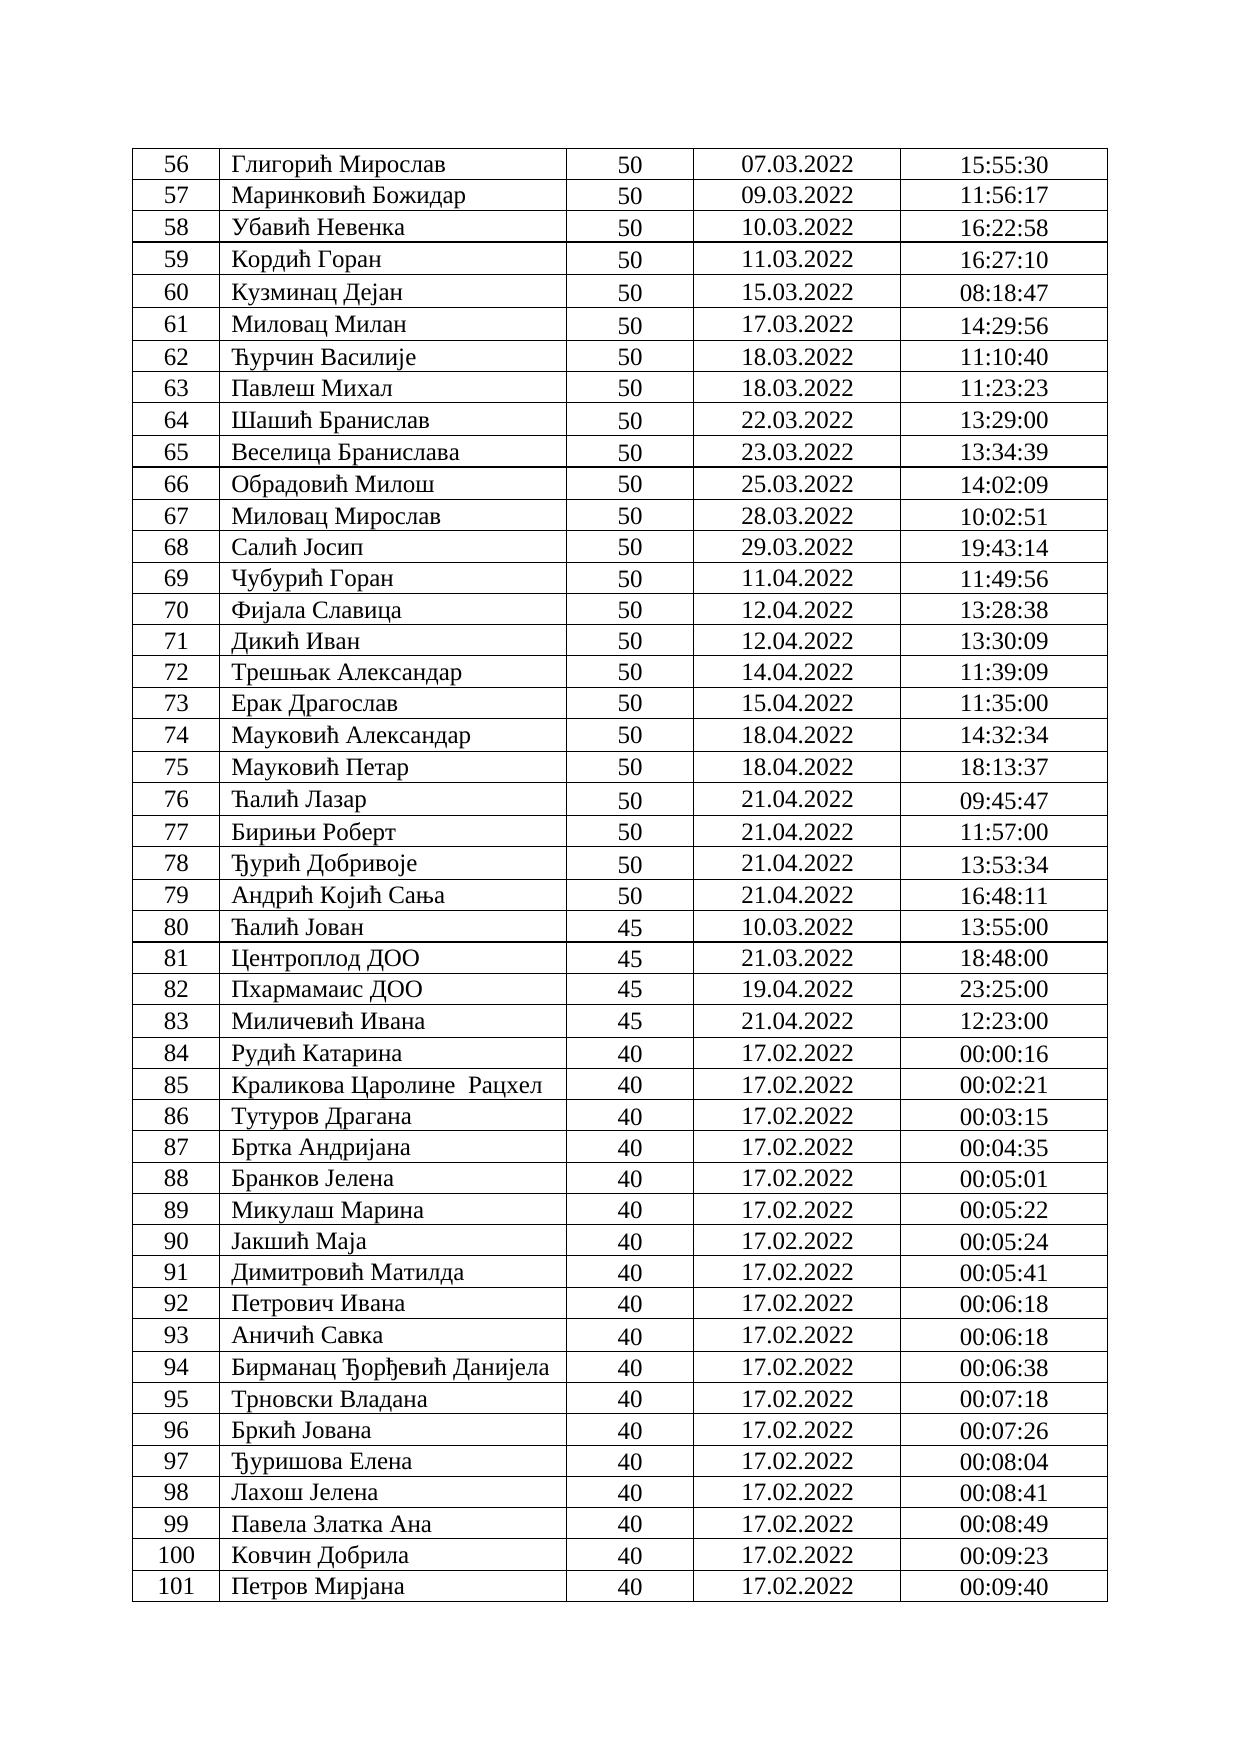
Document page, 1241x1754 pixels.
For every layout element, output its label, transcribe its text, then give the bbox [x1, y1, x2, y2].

table_cell 95 [133, 1383, 219, 1413]
table_cell 23:25:00 [901, 974, 1107, 1004]
table_cell 00:08:04 [901, 1446, 1107, 1476]
table_cell 50 [567, 180, 693, 210]
table_cell 50 [567, 847, 693, 879]
table_cell 00:06:18 [901, 1319, 1107, 1351]
table_cell 40 [567, 1477, 693, 1507]
table_cell 57 [133, 180, 219, 210]
table_cell 11:35:00 [901, 688, 1107, 718]
table_cell 16:22:58 [901, 211, 1107, 241]
table_cell 78 [133, 847, 219, 879]
table_cell 10.03.2022 [694, 211, 900, 241]
table_cell 11:56:17 [901, 180, 1107, 210]
table_cell 50 [567, 308, 693, 340]
table_cell Мауковић Александар [220, 719, 566, 751]
table_cell 50 [567, 500, 693, 530]
table_cell 13:28:38 [901, 594, 1107, 624]
table_cell Дикић Иван [220, 625, 566, 655]
table_cell 76 [133, 783, 219, 815]
table_cell Трновски Владана [220, 1383, 566, 1413]
table_cell 13:55:00 [901, 911, 1107, 941]
table_cell 75 [133, 752, 219, 782]
table_cell 50 [567, 403, 693, 435]
table_cell 17.02.2022 [694, 1194, 900, 1224]
table_cell 18.04.2022 [694, 752, 900, 782]
table_cell 00:08:49 [901, 1508, 1107, 1538]
table_cell 00:04:35 [901, 1131, 1107, 1162]
table_cell 68 [133, 531, 219, 562]
table_cell 00:05:24 [901, 1225, 1107, 1255]
table_cell 17.02.2022 [694, 1352, 900, 1382]
table_cell 50 [567, 783, 693, 815]
table_cell 00:05:01 [901, 1163, 1107, 1193]
table_cell Ћалић Јован [220, 911, 566, 941]
table_cell 84 [133, 1038, 219, 1068]
table_cell 58 [133, 211, 219, 241]
table_cell Мауковић Петар [220, 752, 566, 782]
table_cell Миловац Милан [220, 308, 566, 340]
table_cell 50 [567, 341, 693, 371]
table_cell 13:34:39 [901, 436, 1107, 466]
table_cell 40 [567, 1163, 693, 1193]
table_cell 66 [133, 468, 219, 499]
table_cell Краликова Царолине Рацхел [220, 1069, 566, 1099]
table_cell 40 [567, 1256, 693, 1287]
table_cell 50 [567, 468, 693, 499]
table_cell 45 [567, 1005, 693, 1037]
table_cell 40 [567, 1131, 693, 1162]
table_cell Миличевић Ивана [220, 1005, 566, 1037]
table_cell 17.02.2022 [694, 1131, 900, 1162]
table_cell Лахош Јелена [220, 1477, 566, 1507]
table_cell 79 [133, 880, 219, 910]
table_cell 88 [133, 1163, 219, 1193]
table_cell 50 [567, 880, 693, 910]
table_cell 18:48:00 [901, 943, 1107, 973]
table_cell Бранков Јелена [220, 1163, 566, 1193]
table_cell 17.02.2022 [694, 1100, 900, 1130]
table_cell 18:13:37 [901, 752, 1107, 782]
table_cell Микулаш Марина [220, 1194, 566, 1224]
table_cell 15:55:30 [901, 149, 1107, 179]
table_cell 72 [133, 656, 219, 687]
table_cell 73 [133, 688, 219, 718]
table_cell 17.02.2022 [694, 1414, 900, 1444]
table_cell 77 [133, 816, 219, 846]
table_cell Павела Златка Ана [220, 1508, 566, 1538]
table_cell 21.04.2022 [694, 1005, 900, 1037]
table_cell 40 [567, 1571, 693, 1601]
table_cell 64 [133, 403, 219, 435]
table_cell 17.02.2022 [694, 1069, 900, 1099]
table_cell Ћалић Лазар [220, 783, 566, 815]
table_cell 08:18:47 [901, 275, 1107, 307]
table_cell 16:48:11 [901, 880, 1107, 910]
table_cell Бирињи Роберт [220, 816, 566, 846]
table_cell 14:02:09 [901, 468, 1107, 499]
table_cell Миловац Мирослав [220, 500, 566, 530]
table_cell 17.02.2022 [694, 1477, 900, 1507]
table_cell 69 [133, 563, 219, 593]
table_cell 40 [567, 1508, 693, 1538]
table_cell 00:03:15 [901, 1100, 1107, 1130]
table_cell 50 [567, 436, 693, 466]
table_cell 00:06:38 [901, 1352, 1107, 1382]
table_cell 21.04.2022 [694, 847, 900, 879]
table_cell 12.04.2022 [694, 594, 900, 624]
table_cell 25.03.2022 [694, 468, 900, 499]
table_cell 50 [567, 656, 693, 687]
table_cell 18.04.2022 [694, 719, 900, 751]
table_cell 50 [567, 752, 693, 782]
table_cell 11:57:00 [901, 816, 1107, 846]
table_cell 61 [133, 308, 219, 340]
table_cell 97 [133, 1446, 219, 1476]
table_cell 89 [133, 1194, 219, 1224]
table_cell 17.02.2022 [694, 1383, 900, 1413]
table_cell 40 [567, 1352, 693, 1382]
table_cell Рудић Катарина [220, 1038, 566, 1068]
table_cell 50 [567, 688, 693, 718]
table_cell 17.02.2022 [694, 1508, 900, 1538]
table_cell Салић Јосип [220, 531, 566, 562]
table_cell 94 [133, 1352, 219, 1382]
table_cell Чубурић Горан [220, 563, 566, 593]
table_cell Шашић Бранислав [220, 403, 566, 435]
table_cell 92 [133, 1288, 219, 1318]
table_cell 14.04.2022 [694, 656, 900, 687]
table_cell 10.03.2022 [694, 911, 900, 941]
table_cell 09.03.2022 [694, 180, 900, 210]
table_cell 11.04.2022 [694, 563, 900, 593]
table_cell 00:09:40 [901, 1571, 1107, 1601]
table_cell 17.02.2022 [694, 1319, 900, 1351]
table_cell 15.03.2022 [694, 275, 900, 307]
table_cell 80 [133, 911, 219, 941]
table_cell 50 [567, 243, 693, 274]
table_cell 50 [567, 531, 693, 562]
table_cell 40 [567, 1069, 693, 1099]
table_cell 45 [567, 943, 693, 973]
table_cell 11:23:23 [901, 372, 1107, 402]
table_cell 50 [567, 149, 693, 179]
table_cell 50 [567, 372, 693, 402]
table_cell 81 [133, 943, 219, 973]
table_cell 21.03.2022 [694, 943, 900, 973]
table_cell 40 [567, 1414, 693, 1444]
table_cell 17.02.2022 [694, 1446, 900, 1476]
table_cell 17.02.2022 [694, 1163, 900, 1193]
table_cell 00:09:23 [901, 1539, 1107, 1569]
table_cell 00:05:22 [901, 1194, 1107, 1224]
table_cell Бркић Јована [220, 1414, 566, 1444]
table_cell 00:07:18 [901, 1383, 1107, 1413]
table_cell 59 [133, 243, 219, 274]
table_cell 90 [133, 1225, 219, 1255]
table_cell 87 [133, 1131, 219, 1162]
table_cell 56 [133, 149, 219, 179]
table_cell Бртка Андријана [220, 1131, 566, 1162]
table_cell Ковчин Добрила [220, 1539, 566, 1569]
table_cell 14:29:56 [901, 308, 1107, 340]
table_cell 29.03.2022 [694, 531, 900, 562]
table_cell 101 [133, 1571, 219, 1601]
table_cell 17.03.2022 [694, 308, 900, 340]
table_cell 22.03.2022 [694, 403, 900, 435]
table_cell Ћурчин Василије [220, 341, 566, 371]
table_cell 40 [567, 1539, 693, 1569]
table_cell 19:43:14 [901, 531, 1107, 562]
table_cell 40 [567, 1038, 693, 1068]
table_cell 50 [567, 211, 693, 241]
table_cell 07.03.2022 [694, 149, 900, 179]
table_cell Павлеш Михал [220, 372, 566, 402]
table_cell 91 [133, 1256, 219, 1287]
table_cell Центроплод ДОО [220, 943, 566, 973]
table_cell Димитровић Матилда [220, 1256, 566, 1287]
table_cell 82 [133, 974, 219, 1004]
table_cell 86 [133, 1100, 219, 1130]
table_cell 00:08:41 [901, 1477, 1107, 1507]
table_cell 00:07:26 [901, 1414, 1107, 1444]
table_cell 13:30:09 [901, 625, 1107, 655]
table_cell Аничић Савка [220, 1319, 566, 1351]
table_cell 40 [567, 1383, 693, 1413]
table_cell 11:10:40 [901, 341, 1107, 371]
table_cell Бирманац Ђорђевић Данијела [220, 1352, 566, 1382]
table_cell 93 [133, 1319, 219, 1351]
table_cell 17.02.2022 [694, 1571, 900, 1601]
table_cell 18.03.2022 [694, 372, 900, 402]
table_cell 09:45:47 [901, 783, 1107, 815]
table_cell 96 [133, 1414, 219, 1444]
table_cell 65 [133, 436, 219, 466]
table_cell 50 [567, 625, 693, 655]
table_cell 98 [133, 1477, 219, 1507]
table_cell 40 [567, 1100, 693, 1130]
table_cell 67 [133, 500, 219, 530]
table_cell 60 [133, 275, 219, 307]
table_cell Андрић Којић Сања [220, 880, 566, 910]
table_cell 40 [567, 1288, 693, 1318]
table_cell Јакшић Маја [220, 1225, 566, 1255]
table_cell Обрадовић Милош [220, 468, 566, 499]
table_cell Веселица Бранислава [220, 436, 566, 466]
table_cell 16:27:10 [901, 243, 1107, 274]
table_cell 00:02:21 [901, 1069, 1107, 1099]
table_cell Петров Мирјана [220, 1571, 566, 1601]
table_cell 50 [567, 594, 693, 624]
table_cell Тутуров Драгана [220, 1100, 566, 1130]
table_cell 10:02:51 [901, 500, 1107, 530]
table_cell 74 [133, 719, 219, 751]
table_cell 11:49:56 [901, 563, 1107, 593]
table_cell Трешњак Александар [220, 656, 566, 687]
table_cell Фијала Славица [220, 594, 566, 624]
table_cell Ерак Драгослав [220, 688, 566, 718]
table_cell 62 [133, 341, 219, 371]
table_cell 23.03.2022 [694, 436, 900, 466]
table_cell 50 [567, 275, 693, 307]
table_cell 85 [133, 1069, 219, 1099]
table_cell Ђурић Добривоје [220, 847, 566, 879]
table_cell 40 [567, 1194, 693, 1224]
table_cell 100 [133, 1539, 219, 1569]
table_cell 40 [567, 1225, 693, 1255]
table_cell Глигорић Мирослав [220, 149, 566, 179]
table_cell Маринковић Божидар [220, 180, 566, 210]
table_cell 70 [133, 594, 219, 624]
table_cell 40 [567, 1446, 693, 1476]
table_cell 28.03.2022 [694, 500, 900, 530]
table_cell 21.04.2022 [694, 816, 900, 846]
table_cell 99 [133, 1508, 219, 1538]
table_cell 40 [567, 1319, 693, 1351]
table_cell 17.02.2022 [694, 1288, 900, 1318]
table_cell 17.02.2022 [694, 1225, 900, 1255]
table_cell Ђуришова Елена [220, 1446, 566, 1476]
table_cell 00:06:18 [901, 1288, 1107, 1318]
table_cell 45 [567, 911, 693, 941]
table_cell Кузминац Дејан [220, 275, 566, 307]
table_cell 17.02.2022 [694, 1038, 900, 1068]
table_cell 14:32:34 [901, 719, 1107, 751]
table_cell 17.02.2022 [694, 1539, 900, 1569]
table_cell 12:23:00 [901, 1005, 1107, 1037]
table_cell 50 [567, 563, 693, 593]
table_cell 21.04.2022 [694, 880, 900, 910]
table_cell 13:53:34 [901, 847, 1107, 879]
table_cell 18.03.2022 [694, 341, 900, 371]
table_cell 15.04.2022 [694, 688, 900, 718]
table_cell Пхармамаис ДОО [220, 974, 566, 1004]
table_cell 00:05:41 [901, 1256, 1107, 1287]
table_cell 19.04.2022 [694, 974, 900, 1004]
table_cell 13:29:00 [901, 403, 1107, 435]
table_cell 63 [133, 372, 219, 402]
table_cell Кордић Горан [220, 243, 566, 274]
table_cell 83 [133, 1005, 219, 1037]
table_cell Петрович Ивана [220, 1288, 566, 1318]
table_cell 11:39:09 [901, 656, 1107, 687]
table_cell 12.04.2022 [694, 625, 900, 655]
table_cell 17.02.2022 [694, 1256, 900, 1287]
table_cell 71 [133, 625, 219, 655]
table_cell 45 [567, 974, 693, 1004]
table_cell 50 [567, 719, 693, 751]
table_cell 11.03.2022 [694, 243, 900, 274]
table_cell 50 [567, 816, 693, 846]
table_cell Убавић Невенка [220, 211, 566, 241]
table_cell 00:00:16 [901, 1038, 1107, 1068]
table_cell 21.04.2022 [694, 783, 900, 815]
